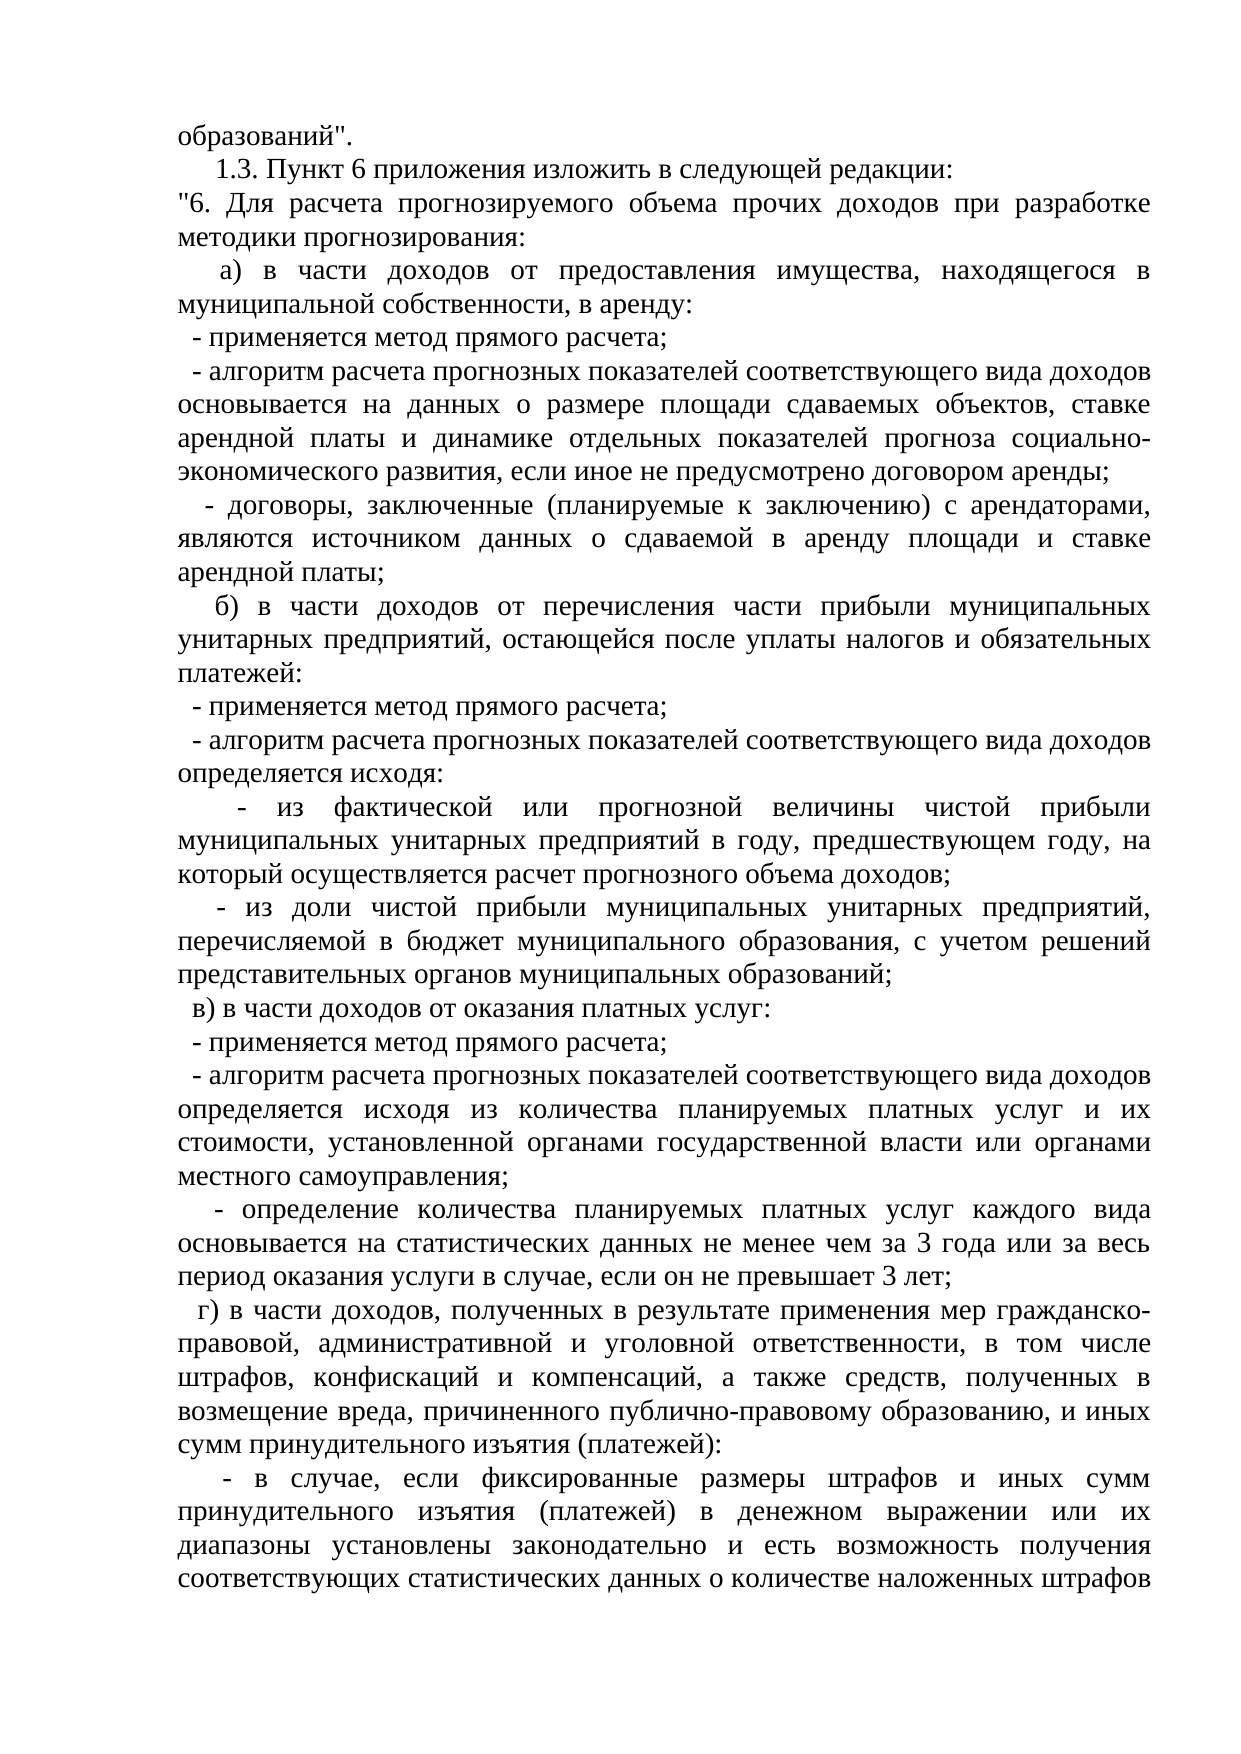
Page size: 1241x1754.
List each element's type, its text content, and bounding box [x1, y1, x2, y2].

text "6. Для расчета прогнозируемого объема прочих доходов при разработке методики прогнозирования: [177, 185, 1152, 252]
text - применяется метод прямого расчета; [177, 1024, 1152, 1057]
text - из доли чистой прибыли муниципальных унитарных предприятий, перечисляемой в бюджет муниципального образования, с учетом решений представительных органов муниципальных образований; [177, 889, 1152, 990]
text - договоры, заключенные (планируемые к заключению) с арендаторами, являются источником данных о сдаваемой в аренду площади и ставке арендной платы; [177, 487, 1152, 588]
text а) в части доходов от предоставления имущества, находящегося в муниципальной собственности, в аренду: [177, 252, 1152, 319]
text в) в части доходов от оказания платных услуг: [177, 990, 1152, 1024]
text - применяется метод прямого расчета; [177, 319, 1152, 353]
text б) в части доходов от перечисления части прибыли муниципальных унитарных предприятий, остающейся после уплаты налогов и обязательных платежей: [177, 588, 1152, 688]
text - определение количества планируемых платных услуг каждого вида основывается на статистических данных не менее чем за 3 года или за весь период оказания услуги в случае, если он не превышает 3 лет; [177, 1191, 1152, 1292]
text 1.3. Пункт 6 приложения изложить в следующей редакции: [215, 152, 1152, 185]
text - алгоритм расчета прогнозных показателей соответствующего вида доходов определяется исходя: [177, 722, 1152, 789]
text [177, 118, 1152, 152]
text - алгоритм расчета прогнозных показателей соответствующего вида доходов основывается на данных о размере площади сдаваемых объектов, ставке арендной платы и динамике отдельных показателей прогноза социально-экономического развития, если иное не предусмотрено договором аренды; [177, 353, 1152, 487]
text - из фактической или прогнозной величины чистой прибыли муниципальных унитарных предприятий в году, предшествующем году, на который осуществляется расчет прогнозного объема доходов; [177, 789, 1152, 889]
text г) в части доходов, полученных в результате применения мер гражданско-правовой, административной и уголовной ответственности, в том числе штрафов, конфискаций и компенсаций, а также средств, полученных в возмещение вреда, причиненного публично-правовому образованию, и иных сумм принудительного изъятия (платежей): [177, 1292, 1152, 1460]
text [177, 1460, 1152, 1594]
text - применяется метод прямого расчета; [177, 688, 1152, 722]
text - алгоритм расчета прогнозных показателей соответствующего вида доходов определяется исходя из количества планируемых платных услуг и их стоимости, установленной органами государственной власти или органами местного самоуправления; [177, 1057, 1152, 1191]
